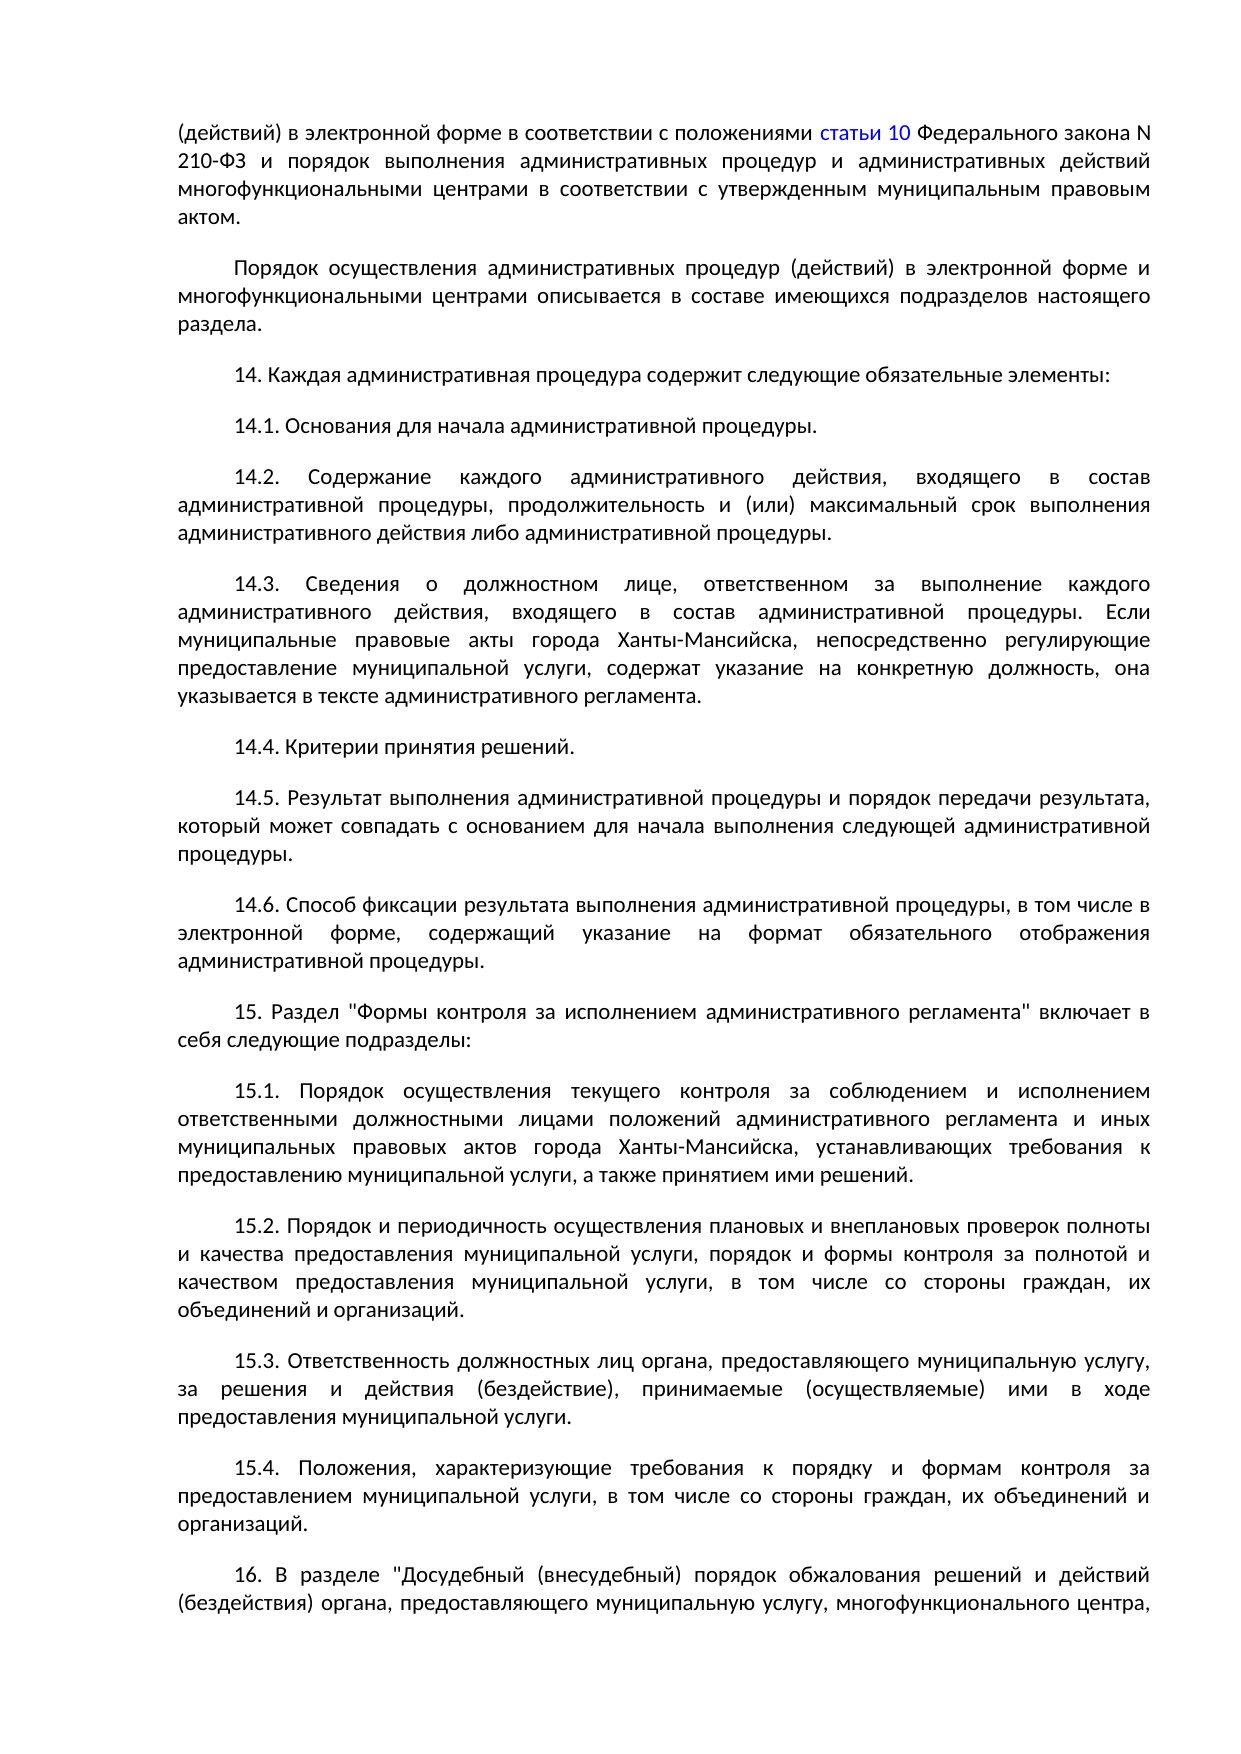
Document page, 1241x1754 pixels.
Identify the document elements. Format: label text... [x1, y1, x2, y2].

text 14.5. Результат выполнения административной процедуры и порядок передачи результата, который может совпадать с основанием для начала выполнения следующей административной процедуры. [177, 783, 1152, 867]
text 15.4. Положения, характеризующие требования к порядку и формам контроля за предоставлением муниципальной услуги, в том числе со стороны граждан, их объединений и организаций. [177, 1453, 1152, 1537]
text Порядок осуществления административных процедур (действий) в электронной форме и многофункциональными центрами описывается в составе имеющихся подразделов настоящего раздела. [177, 253, 1152, 337]
text 14.2. Содержание каждого административного действия, входящего в состав административной процедуры, продолжительность и (или) максимальный срок выполнения административного действия либо административной процедуры. [177, 462, 1152, 546]
text 15.1. Порядок осуществления текущего контроля за соблюдением и исполнением ответственными должностными лицами положений административного регламента и иных муниципальных правовых актов города Ханты-Мансийска, устанавливающих требования к предоставлению муниципальной услуги, а также принятием ими решений. [177, 1076, 1152, 1188]
text 14.4. Критерии принятия решений. [177, 732, 1152, 760]
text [177, 1560, 1152, 1616]
text 14. Каждая административная процедура содержит следующие обязательные элементы: [177, 360, 1152, 388]
text 15. Раздел "Формы контроля за исполнением административного регламента" включает в себя следующие подразделы: [177, 997, 1152, 1053]
text 14.3. Сведения о должностном лице, ответственном за выполнение каждого административного действия, входящего в состав административной процедуры. Если муниципальные правовые акты города Ханты-Мансийска, непосредственно регулирующие предоставление муниципальной услуги, содержат указание на конкретную должность, она указывается в тексте административного регламента. [177, 569, 1152, 709]
text 14.6. Способ фиксации результата выполнения административной процедуры, в том числе в электронной форме, содержащий указание на формат обязательного отображения административной процедуры. [177, 890, 1152, 974]
text 14.1. Основания для начала административной процедуры. [177, 411, 1152, 439]
text 15.3. Ответственность должностных лиц органа, предоставляющего муниципальную услугу, за решения и действия (бездействие), принимаемые (осуществляемые) ими в ходе предоставления муниципальной услуги. [177, 1346, 1152, 1430]
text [177, 118, 1152, 230]
text 15.2. Порядок и периодичность осуществления плановых и внеплановых проверок полноты и качества предоставления муниципальной услуги, порядок и формы контроля за полнотой и качеством предоставления муниципальной услуги, в том числе со стороны граждан, их объединений и организаций. [177, 1211, 1152, 1323]
